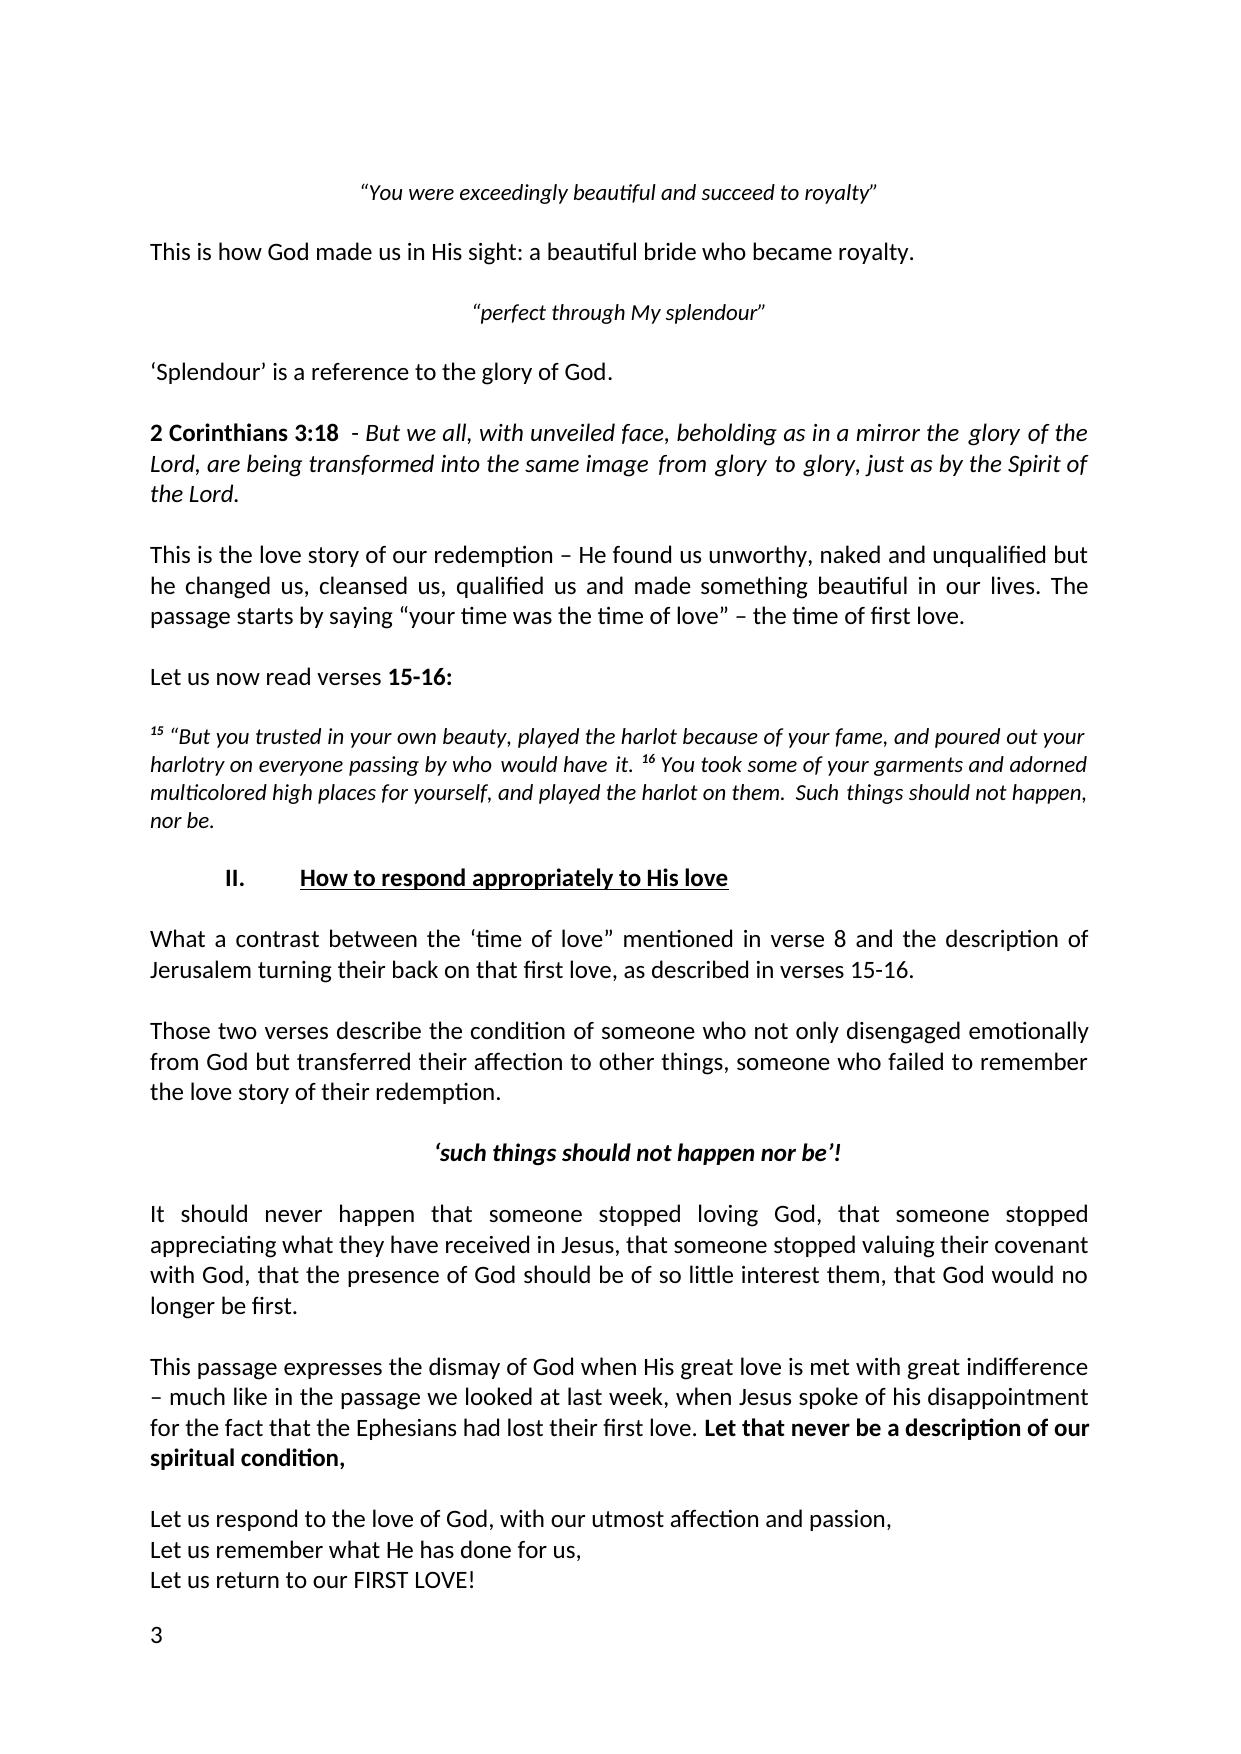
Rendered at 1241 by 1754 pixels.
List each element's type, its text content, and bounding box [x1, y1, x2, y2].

text Let us remember what He has done for us, [150, 1534, 1090, 1564]
text This passage expresses the dismay of God when His great love is met with great indifference – much like in the passage we looked at last week, when Jesus spoke of his disappointment for the fact that the Ephesians had lost their first love. Let that never be a description of our spiritual condition, [150, 1351, 1090, 1473]
text This is how God made us in His sight: a beautiful bride who became royalty. [150, 237, 1090, 267]
text It should never happen that someone stopped loving God, that someone stopped appreciating what they have received in Jesus, that someone stopped valuing their covenant with God, that the presence of God should be of so little interest them, that God would no longer be first. [150, 1198, 1090, 1320]
text This is the love story of our redemption – He found us unworthy, naked and unqualified but he changed us, cleansed us, qualified us and made something beautiful in our lives. The passage starts by saying “your time was the time of love” – the time of first love. [150, 539, 1090, 631]
list How to respond appropriately to His love [225, 862, 1090, 893]
text What a contrast between the ‘time of love” mentioned in verse 8 and the description of Jerusalem turning their back on that first love, as described in verses 15-16. [150, 923, 1090, 984]
text ‘Splendour’ is a reference to the glory of God. [150, 356, 1090, 387]
text 2 Corinthians 3:18 - But we all, with unveiled face, beholding as in a mirror the glory of the Lord, are being transformed into the same image from glory to glory, just as by the Spirit of the Lord. [150, 417, 1090, 509]
text ‘such things should not happen nor be’! [187, 1137, 1090, 1168]
text “You were exceedingly beautiful and succeed to royalty” [150, 178, 1090, 206]
text Let us return to our FIRST LOVE! [150, 1564, 1090, 1595]
text Let us now read verses 15-16: [150, 661, 1090, 692]
text Those two verses describe the condition of someone who not only disengaged emotionally from God but transferred their affection to other things, someone who failed to remember the love story of their redemption. [150, 1015, 1090, 1107]
text Let us respond to the love of God, with our utmost affection and passion, [150, 1503, 1090, 1534]
text “perfect through My splendour” [150, 298, 1090, 326]
text 15 “But you trusted in your own beauty, played the harlot because of your fame, and poured out your harlotry on everyone passing by who would have it. 16 You took some of your garments and adorned multicolored high places for yourself, and played the harlot on them. Such things should not happen, nor be. [150, 722, 1090, 834]
